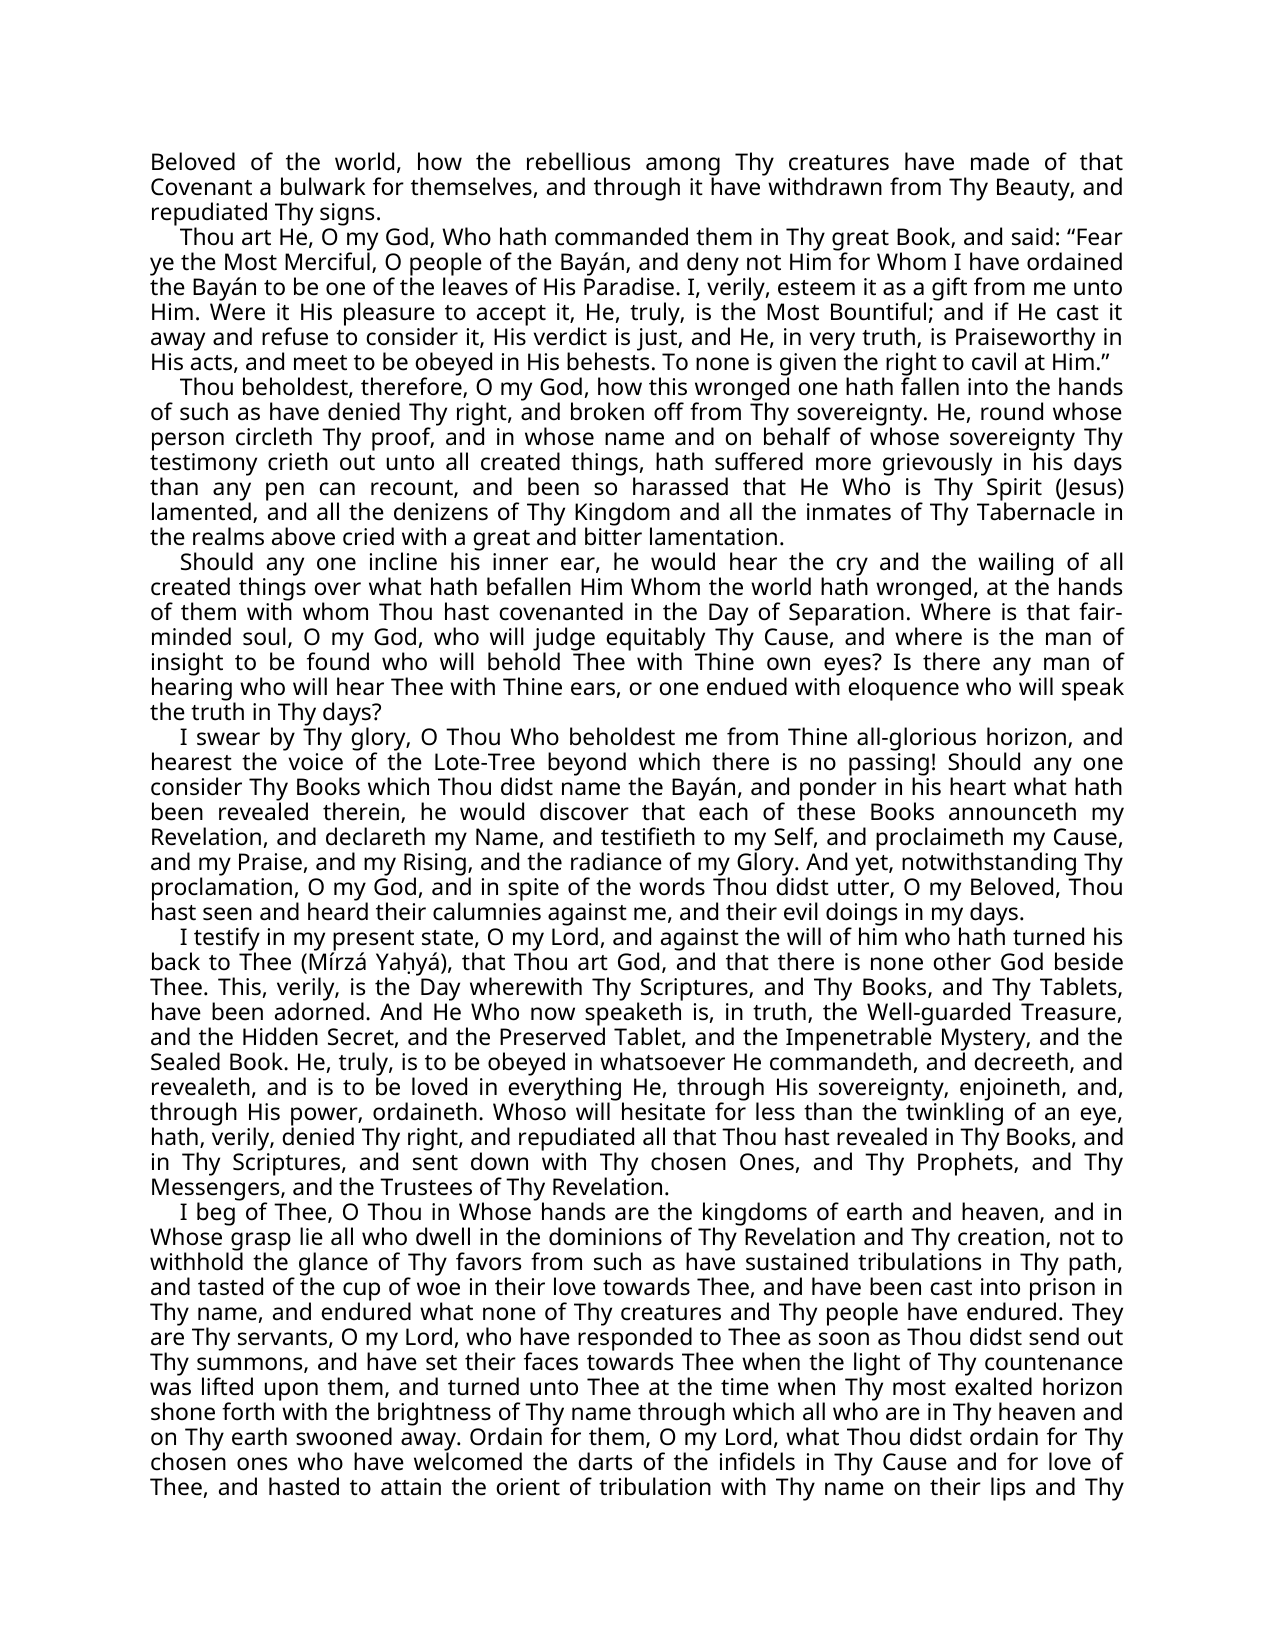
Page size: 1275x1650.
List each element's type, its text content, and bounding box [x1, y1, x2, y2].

text Should any one incline his inner ear, he would hear the cry and the wailing of all created things over what hath befallen Him Whom the world hath wronged, at the hands of them with whom Thou hast covenanted in the Day of Separation. Where is that fair-minded soul, O my God, who will judge equitably Thy Cause, and where is the man of insight to be found who will behold Thee with Thine own eyes? Is there any man of hearing who will hear Thee with Thine ears, or one endued with eloquence who will speak the truth in Thy days? [150, 550, 1125, 725]
text Thou art He, O my God, Who hath commanded them in Thy great Book, and said: “Fear ye the Most Merciful, O people of the Bayán, and deny not Him for Whom I have ordained the Bayán to be one of the leaves of His Paradise. I, verily, esteem it as a gift from me unto Him. Were it His pleasure to accept it, He, truly, is the Most Bountiful; and if He cast it away and refuse to consider it, His verdict is just, and He, in very truth, is Praiseworthy in His acts, and meet to be obeyed in His behests. To none is given the right to cavil at Him.” [150, 225, 1125, 375]
text I testify in my present state, O my Lord, and against the will of him who hath turned his back to Thee (Mírzá Yaḥyá), that Thou art God, and that there is none other God beside Thee. This, verily, is the Day wherewith Thy Scriptures, and Thy Books, and Thy Tablets, have been adorned. And He Who now speaketh is, in truth, the Well-guarded Treasure, and the Hidden Secret, and the Preserved Tablet, and the Impenetrable Mystery, and the Sealed Book. He, truly, is to be obeyed in whatsoever He commandeth, and decreeth, and revealeth, and is to be loved in everything He, through His sovereignty, enjoineth, and, through His power, ordaineth. Whoso will hesitate for less than the twinkling of an eye, hath, verily, denied Thy right, and repudiated all that Thou hast revealed in Thy Books, and in Thy Scriptures, and sent down with Thy chosen Ones, and Thy Prophets, and Thy Messengers, and the Trustees of Thy Revelation. [150, 925, 1125, 1200]
text I swear by Thy glory, O Thou Who beholdest me from Thine all-glorious horizon, and hearest the voice of the Lote-Tree beyond which there is no passing! Should any one consider Thy Books which Thou didst name the Bayán, and ponder in his heart what hath been revealed therein, he would discover that each of these Books announceth my Revelation, and declareth my Name, and testifieth to my Self, and proclaimeth my Cause, and my Praise, and my Rising, and the radiance of my Glory. And yet, notwithstanding Thy proclamation, O my God, and in spite of the words Thou didst utter, O my Beloved, Thou hast seen and heard their calumnies against me, and their evil doings in my days. [150, 725, 1125, 925]
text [150, 1200, 1125, 1500]
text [150, 150, 1125, 225]
text Thou beholdest, therefore, O my God, how this wronged one hath fallen into the hands of such as have denied Thy right, and broken off from Thy sovereignty. He, round whose person circleth Thy proof, and in whose name and on behalf of whose sovereignty Thy testimony crieth out unto all created things, hath suffered more grievously in his days than any pen can recount, and been so harassed that He Who is Thy Spirit (Jesus) lamented, and all the denizens of Thy Kingdom and all the inmates of Thy Tabernacle in the realms above cried with a great and bitter lamentation. [150, 375, 1125, 550]
